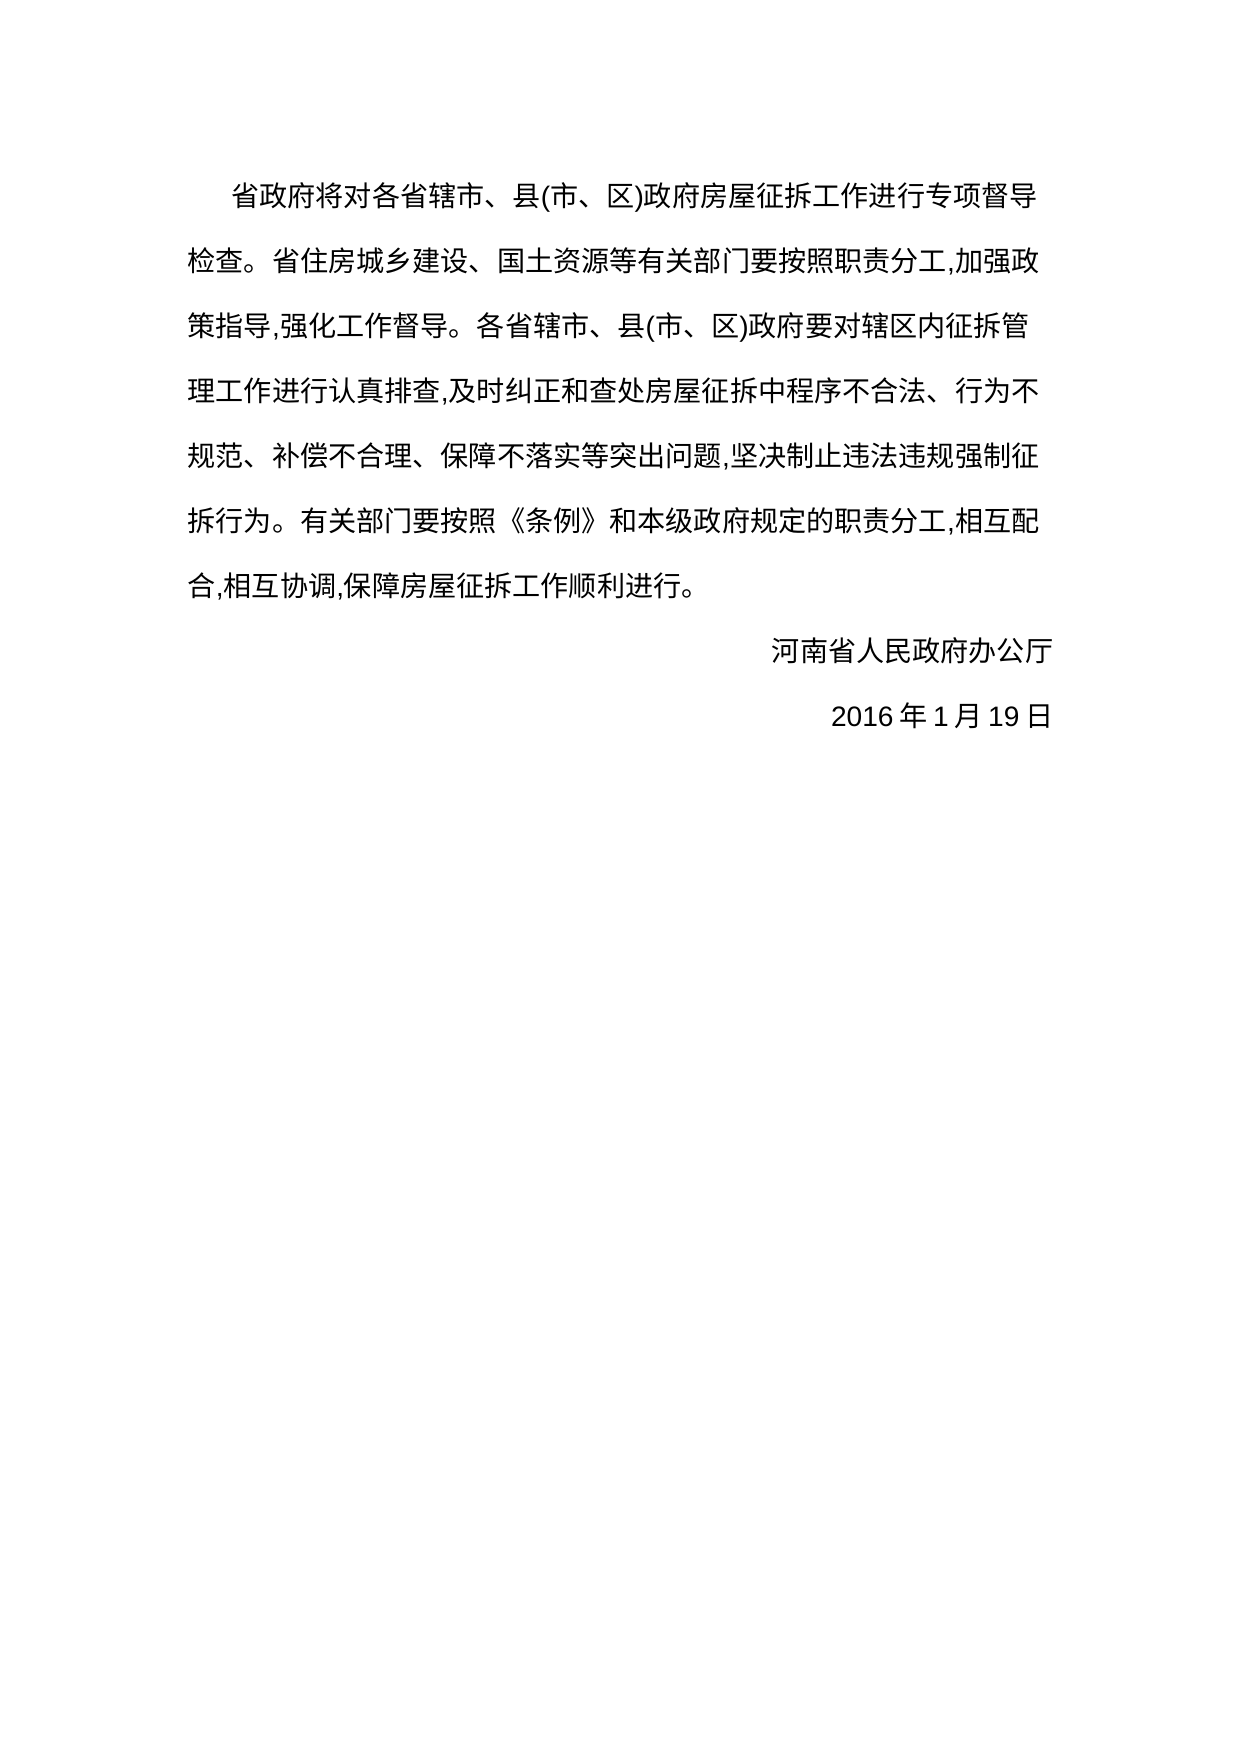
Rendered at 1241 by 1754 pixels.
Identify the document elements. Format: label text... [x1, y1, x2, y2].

text 河南省人民政府办公厅 [187, 617, 1053, 682]
text 省政府将对各省辖市、县(市、区)政府房屋征拆工作进行专项督导检查。省住房城乡建设、国土资源等有关部门要按照职责分工,加强政策指导,强化工作督导。各省辖市、县(市、区)政府要对辖区内征拆管理工作进行认真排查,及时纠正和查处房屋征拆中程序不合法、行为不规范、补偿不合理、保障不落实等突出问题,坚决制止违法违规强制征拆行为。有关部门要按照《条例》和本级政府规定的职责分工,相互配合,相互协调,保障房屋征拆工作顺利进行。 [187, 162, 1053, 617]
text 2016年1月19日 [187, 682, 1053, 747]
